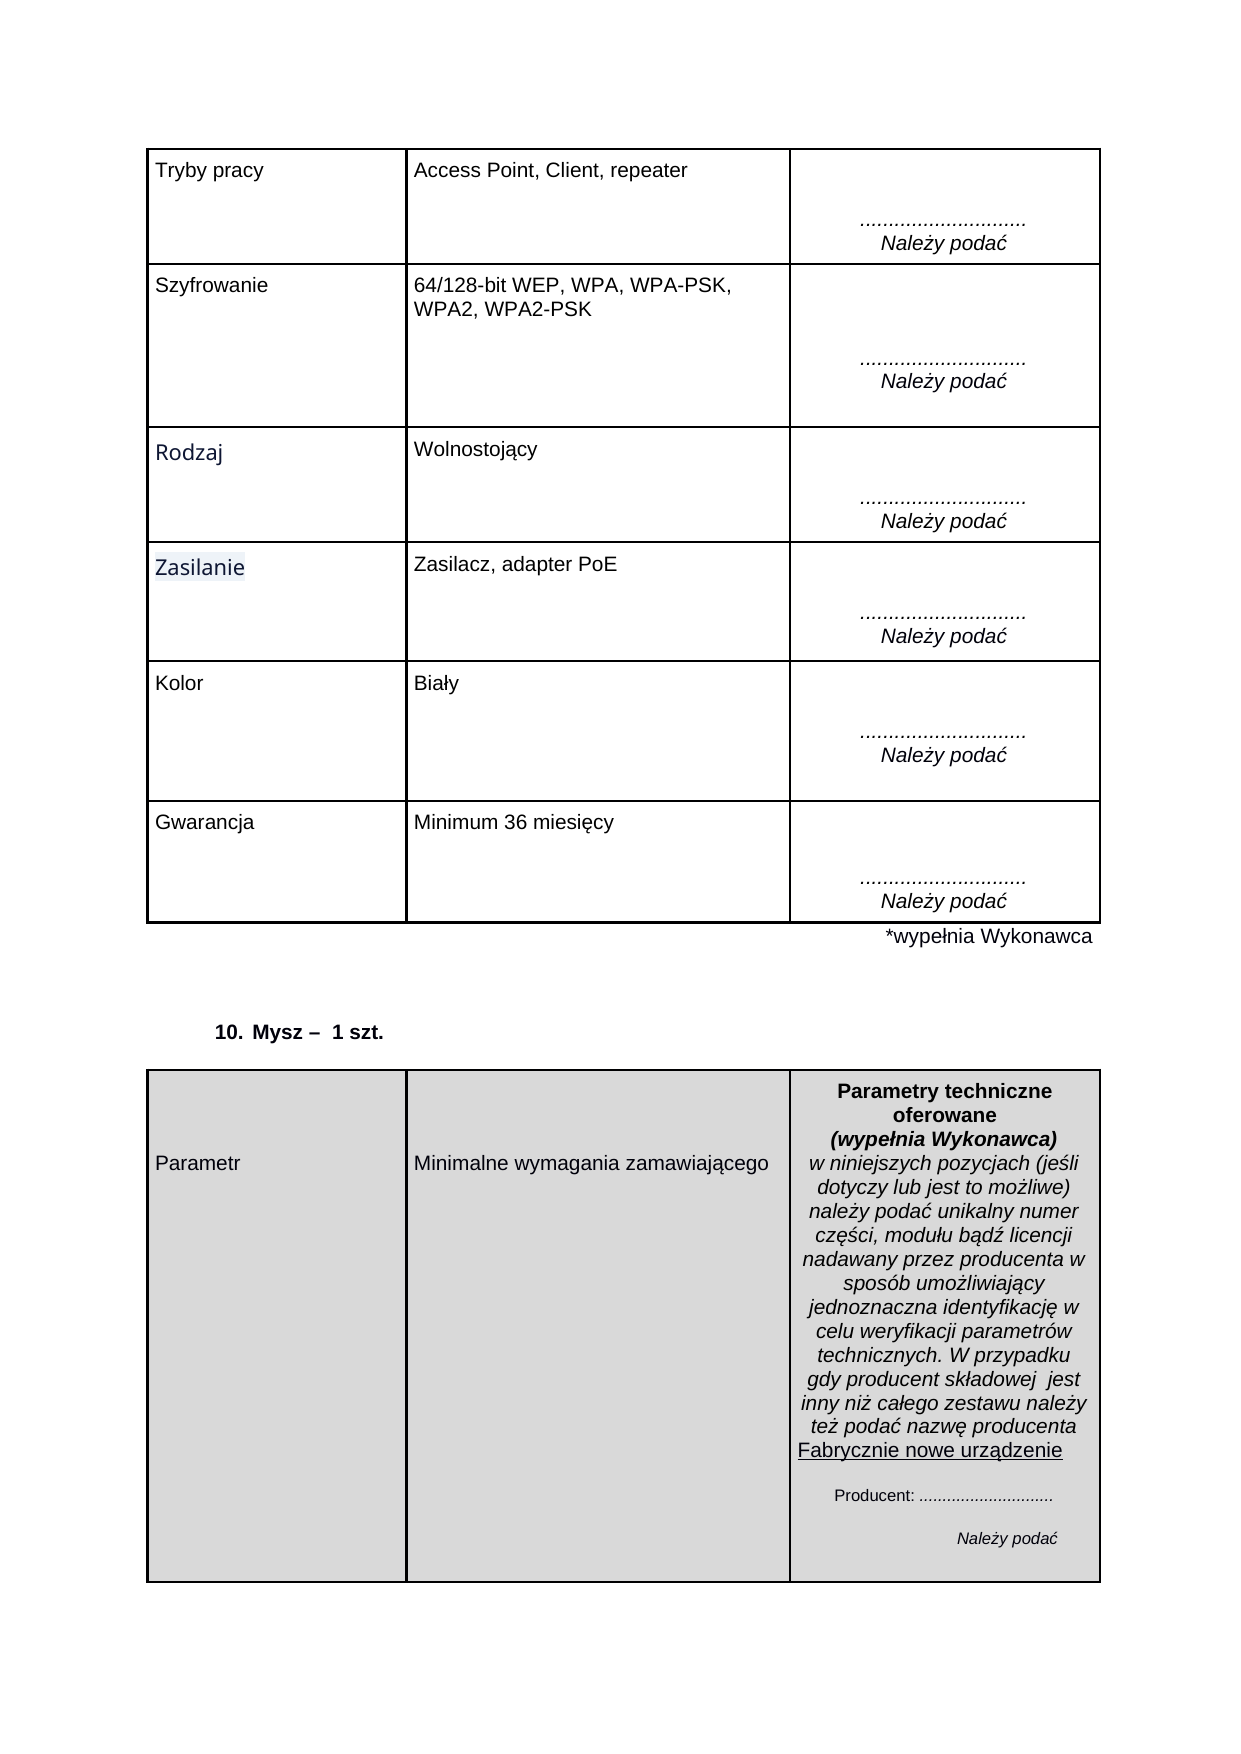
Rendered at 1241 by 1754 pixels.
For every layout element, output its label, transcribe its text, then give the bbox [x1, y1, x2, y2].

table_cell Rodzaj [149, 428, 405, 541]
table_cell ............................. Należy podać [791, 662, 1099, 800]
table_cell Biały [408, 662, 789, 800]
table_cell Tryby pracy [149, 150, 405, 263]
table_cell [791, 265, 1099, 426]
table_cell Minimum 36 miesięcy [408, 802, 789, 921]
list Mysz – 1 szt. [214, 1020, 1093, 1044]
table_cell Zasilacz, adapter PoE [408, 543, 789, 660]
table_cell Gwarancja [149, 802, 405, 921]
table_header Parametr [149, 1071, 405, 1581]
table_cell 64/128-bit WEP, WPA, WPA-PSK, WPA2, WPA2-PSK [408, 265, 789, 426]
table_cell ............................. Należy podać [791, 428, 1099, 541]
table_cell ............................. Należy podać [791, 543, 1099, 660]
table_cell Wolnostojący [408, 428, 789, 541]
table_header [791, 1071, 1099, 1581]
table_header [408, 1071, 789, 1581]
table_cell Zasilanie [149, 543, 405, 660]
text *wypełnia Wykonawca [148, 924, 1093, 947]
table_cell Szyfrowanie [149, 265, 405, 426]
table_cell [791, 150, 1099, 263]
table_cell ............................. Należy podać [791, 802, 1099, 921]
table_cell Access Point, Client, repeater [408, 150, 789, 263]
table_cell Kolor [149, 662, 405, 800]
